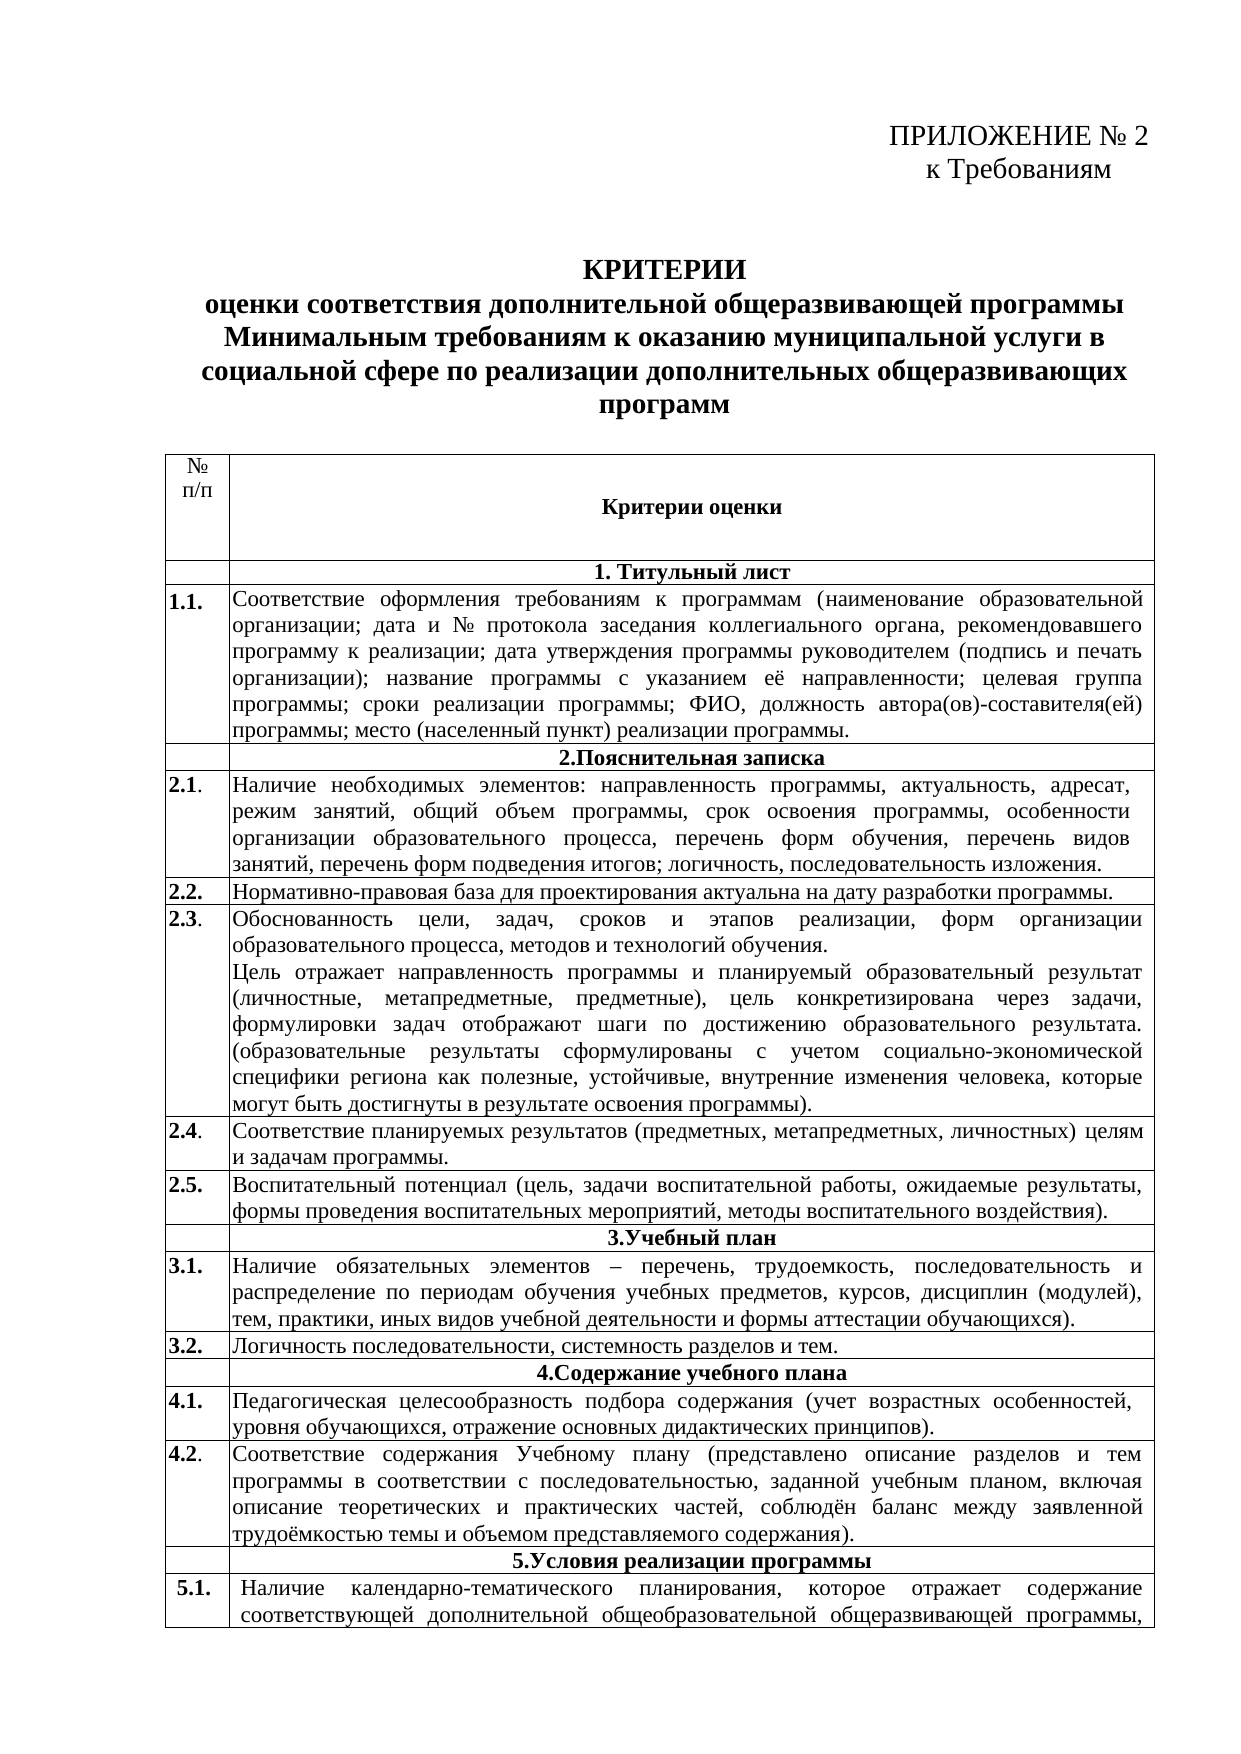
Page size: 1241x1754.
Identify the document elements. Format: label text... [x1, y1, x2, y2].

table_header № п/п [166, 455, 229, 560]
table_cell Соответствие оформления требованиям к программам (наименование образовательной организации; дата и № протокола заседания коллегиального органа, рекомендовавшего программу к реализации; дата утверждения программы руководителем (подпись и печать организации); название программы с указанием её направленности; целевая группа программы; сроки реализации программы; ФИО, должность автора(ов)-составителя(ей) программы; место (населенный пункт) реализации программы. [230, 585, 1154, 743]
table_cell Наличие обязательных элементов – перечень, трудоемкость, последовательность и распределение по периодам обучения учебных предметов, курсов, дисциплин (модулей), тем, практики, иных видов учебной деятельности и формы аттестации обучающихся). [230, 1252, 1154, 1331]
table_cell 4.Содержание учебного плана [230, 1359, 1154, 1386]
table_cell [166, 1547, 229, 1573]
text Критерии [177, 252, 1152, 286]
table_cell 2.2. [166, 878, 229, 904]
table_cell [166, 744, 229, 770]
table_cell 3.2. [166, 1332, 229, 1358]
table_cell 1. Титульный лист [230, 561, 1154, 584]
table_header Критерии оценки [230, 455, 1154, 560]
table_cell [166, 585, 229, 743]
table_cell Логичность последовательности, системность разделов и тем. [230, 1332, 1154, 1358]
table_cell 4.1. [166, 1387, 229, 1439]
table_cell Педагогическая целесообразность подбора содержания (учет возрастных особенностей, уровня обучающихся, отражение основных дидактических принципов). [230, 1387, 1154, 1439]
table_cell 3.1. [166, 1252, 229, 1331]
table_cell Соответствие содержания Учебному плану (представлено описание разделов и тем программы в соответствии с последовательностью, заданной учебным планом, включая описание теоретических и практических частей, соблюдён баланс между заявленной трудоёмкостью темы и объемом представляемого содержания). [230, 1441, 1154, 1546]
table_cell [166, 1359, 229, 1386]
table_cell 3.Учебный план [230, 1225, 1154, 1251]
table_cell Обоснованность цели, задач, сроков и этапов реализации, форм организации образовательного процесса, методов и технологий обучения. Цель отражает направленность программы и планируемый образовательный результат (личностные, метапредметные, предметные), цель конкретизирована через задачи, формулировки задач отображают шаги по достижению образовательного результата. (образовательные результаты сформулированы с учетом социально-экономической специфики региона как полезные, устойчивые, внутренние изменения человека, которые могут быть достигнуты в результате освоения программы). [230, 905, 1154, 1116]
text к Требованиям [886, 152, 1152, 185]
table_cell Воспитательный потенциал (цель, задачи воспитательной работы, ожидаемые результаты, формы проведения воспитательных мероприятий, методы воспитательного воздействия). [230, 1171, 1154, 1223]
table_cell 4.2. [166, 1441, 229, 1546]
text оценки соответствия дополнительной общеразвивающей программы Минимальным требованиям к оказанию муниципальной услуги в социальной сфере по реализации дополнительных общеразвивающих программ [177, 286, 1152, 420]
table_cell 2.1. [166, 771, 229, 877]
table_cell Наличие необходимых элементов: направленность программы, актуальность, адресат, режим занятий, общий объем программы, срок освоения программы, особенности организации образовательного процесса, перечень форм обучения, перечень видов занятий, перечень форм подведения итогов; логичность, последовательность изложения. [230, 771, 1154, 877]
table_cell Соответствие планируемых результатов (предметных, метапредметных, личностных) целям и задачам программы. [230, 1117, 1154, 1170]
table_cell [166, 1225, 229, 1251]
table_cell Нормативно-правовая база для проектирования актуальна на дату разработки программы. [230, 878, 1154, 904]
table_cell 2.4. [166, 1117, 229, 1170]
table_cell 2.3. [166, 905, 229, 1116]
table_cell 2.Пояснительная записка [230, 744, 1154, 770]
table_cell 5.Условия реализации программы [230, 1547, 1154, 1573]
table_cell 2.5. [166, 1171, 229, 1223]
table_cell [166, 561, 229, 584]
text ПРИЛОЖЕНИЕ № 2 [886, 118, 1152, 152]
table_cell 5.1. [166, 1574, 229, 1627]
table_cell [230, 1574, 1154, 1627]
